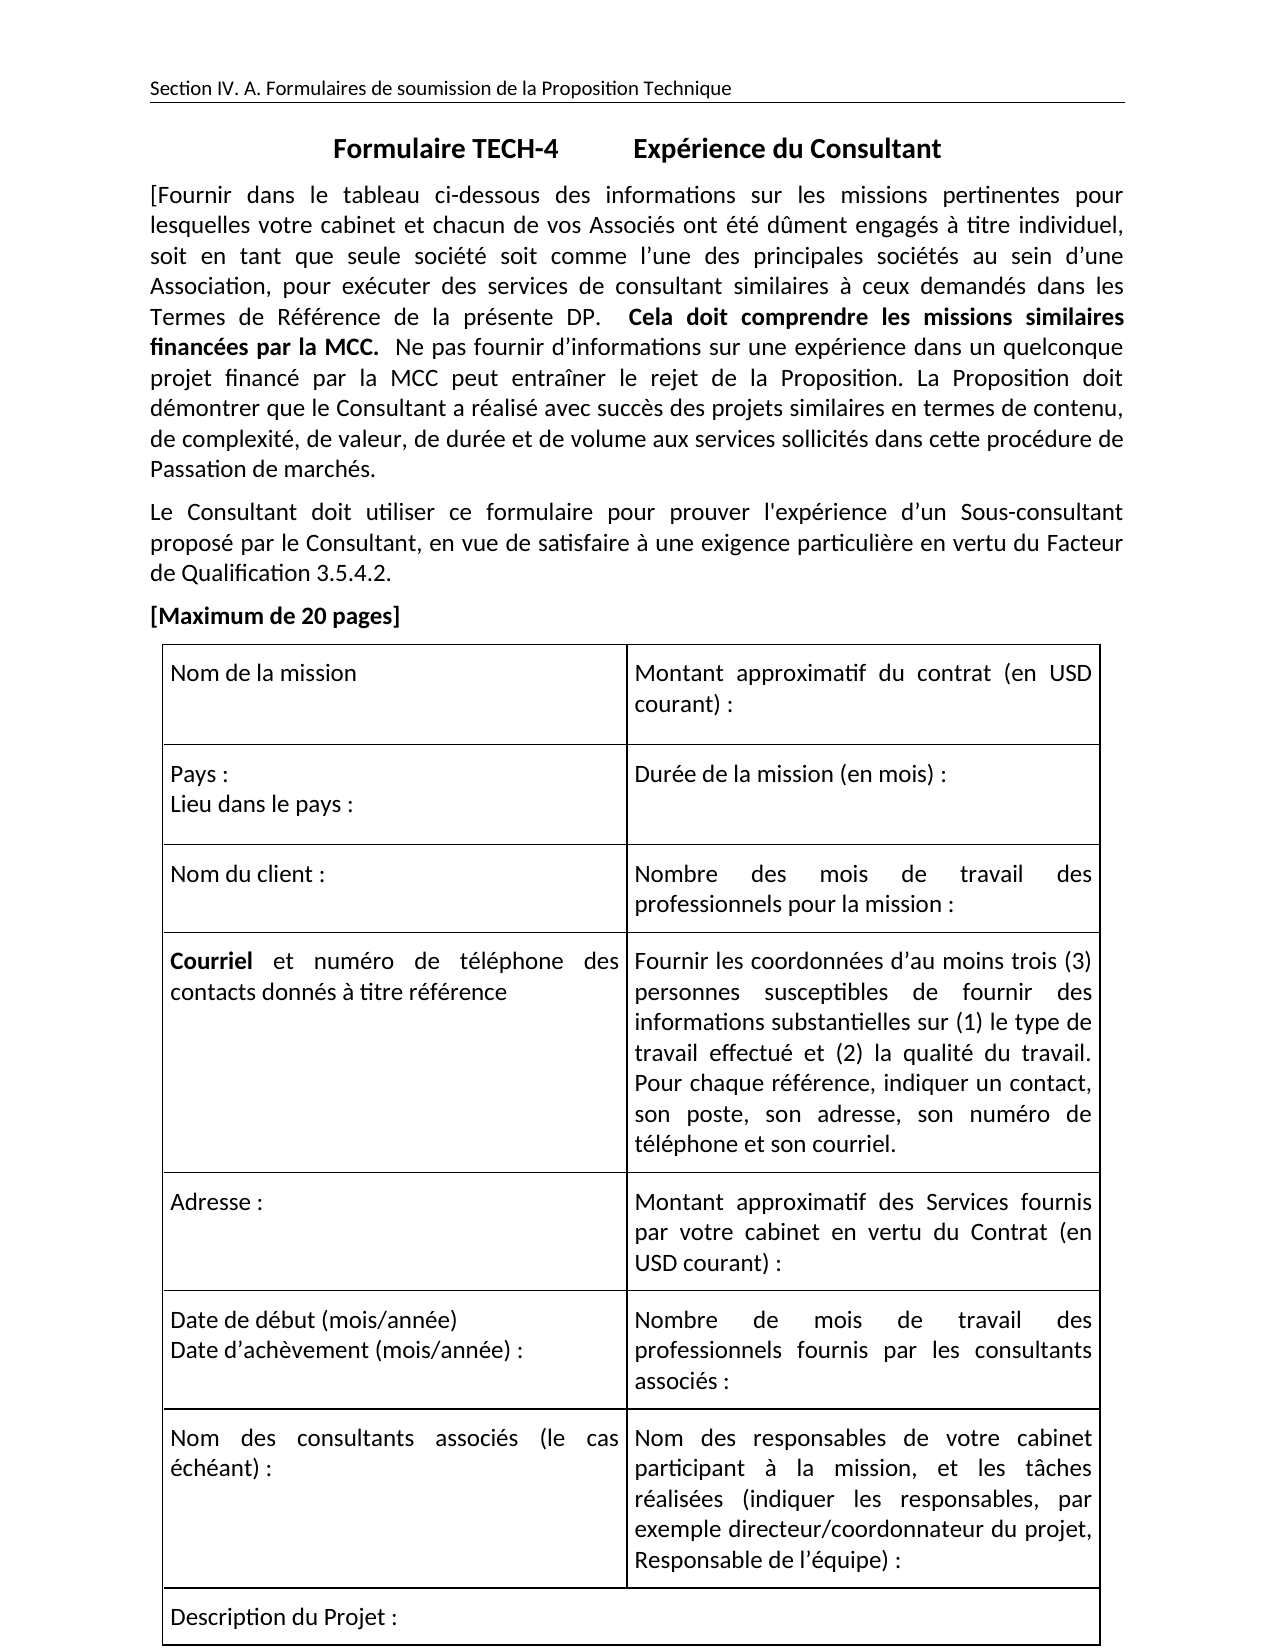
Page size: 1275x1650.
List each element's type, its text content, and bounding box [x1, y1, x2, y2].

table_cell Courriel et numéro de téléphone des contacts donnés à titre référence [163, 933, 626, 1172]
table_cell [163, 1588, 1099, 1644]
table_cell Nom du client : [163, 845, 626, 931]
table_cell Pays : Lieu dans le pays : [163, 745, 626, 844]
table_cell Nom des consultants associés (le cas échéant) : [163, 1409, 626, 1587]
table_header Montant approximatif du contrat (en USD courant) : [628, 645, 1099, 744]
table_cell Durée de la mission (en mois) : [628, 745, 1099, 844]
table_cell Montant approximatif des Services fournis par votre cabinet en vertu du Contrat (en USD courant) : [628, 1173, 1099, 1290]
table_cell Adresse : [163, 1173, 626, 1290]
table_cell Nombre des mois de travail des professionnels pour la mission : [628, 845, 1099, 931]
table_header Nom de la mission [163, 645, 626, 744]
text Le Consultant doit utiliser ce formulaire pour prouver l'expérience d’un Sous-consultant proposé par le Consultant, en vue de satisfaire à une exigence particulière en vertu du Facteur de Qualification 3.5.4.2. [150, 496, 1125, 588]
text [Maximum de 20 pages] [150, 601, 1125, 631]
table_cell Fournir les coordonnées d’au moins trois (3) personnes susceptibles de fournir des informations substantielles sur (1) le type de travail effectué et (2) la qualité du travail. Pour chaque référence, indiquer un contact, son poste, son adresse, son numéro de téléphone et son courriel. [628, 933, 1099, 1172]
text [Fournir dans le tableau ci-dessous des informations sur les missions pertinentes pour lesquelles votre cabinet et chacun de vos Associés ont été dûment engagés à titre individuel, soit en tant que seule société soit comme l’une des principales sociétés au sein d’une Association, pour exécuter des services de consultant similaires à ceux demandés dans les Termes de Référence de la présente DP. Cela doit comprendre les missions similaires financées par la MCC. Ne pas fournir d’informations sur une expérience dans un quelconque projet financé par la MCC peut entraîner le rejet de la Proposition. La Proposition doit démontrer que le Consultant a réalisé avec succès des projets similaires en termes de contenu, de complexité, de valeur, de durée et de volume aux services sollicités dans cette procédure de Passation de marchés. [150, 179, 1125, 484]
subtitle Formulaire TECH-4 Expérience du Consultant [150, 131, 1125, 166]
table_cell Date de début (mois/année) Date d’achèvement (mois/année) : [163, 1291, 626, 1408]
table_cell Nom des responsables de votre cabinet participant à la mission, et les tâches réalisées (indiquer les responsables, par exemple directeur/coordonnateur du projet, Responsable de l’équipe) : [628, 1410, 1099, 1587]
table_cell Nombre de mois de travail des professionnels fournis par les consultants associés : [628, 1291, 1099, 1408]
